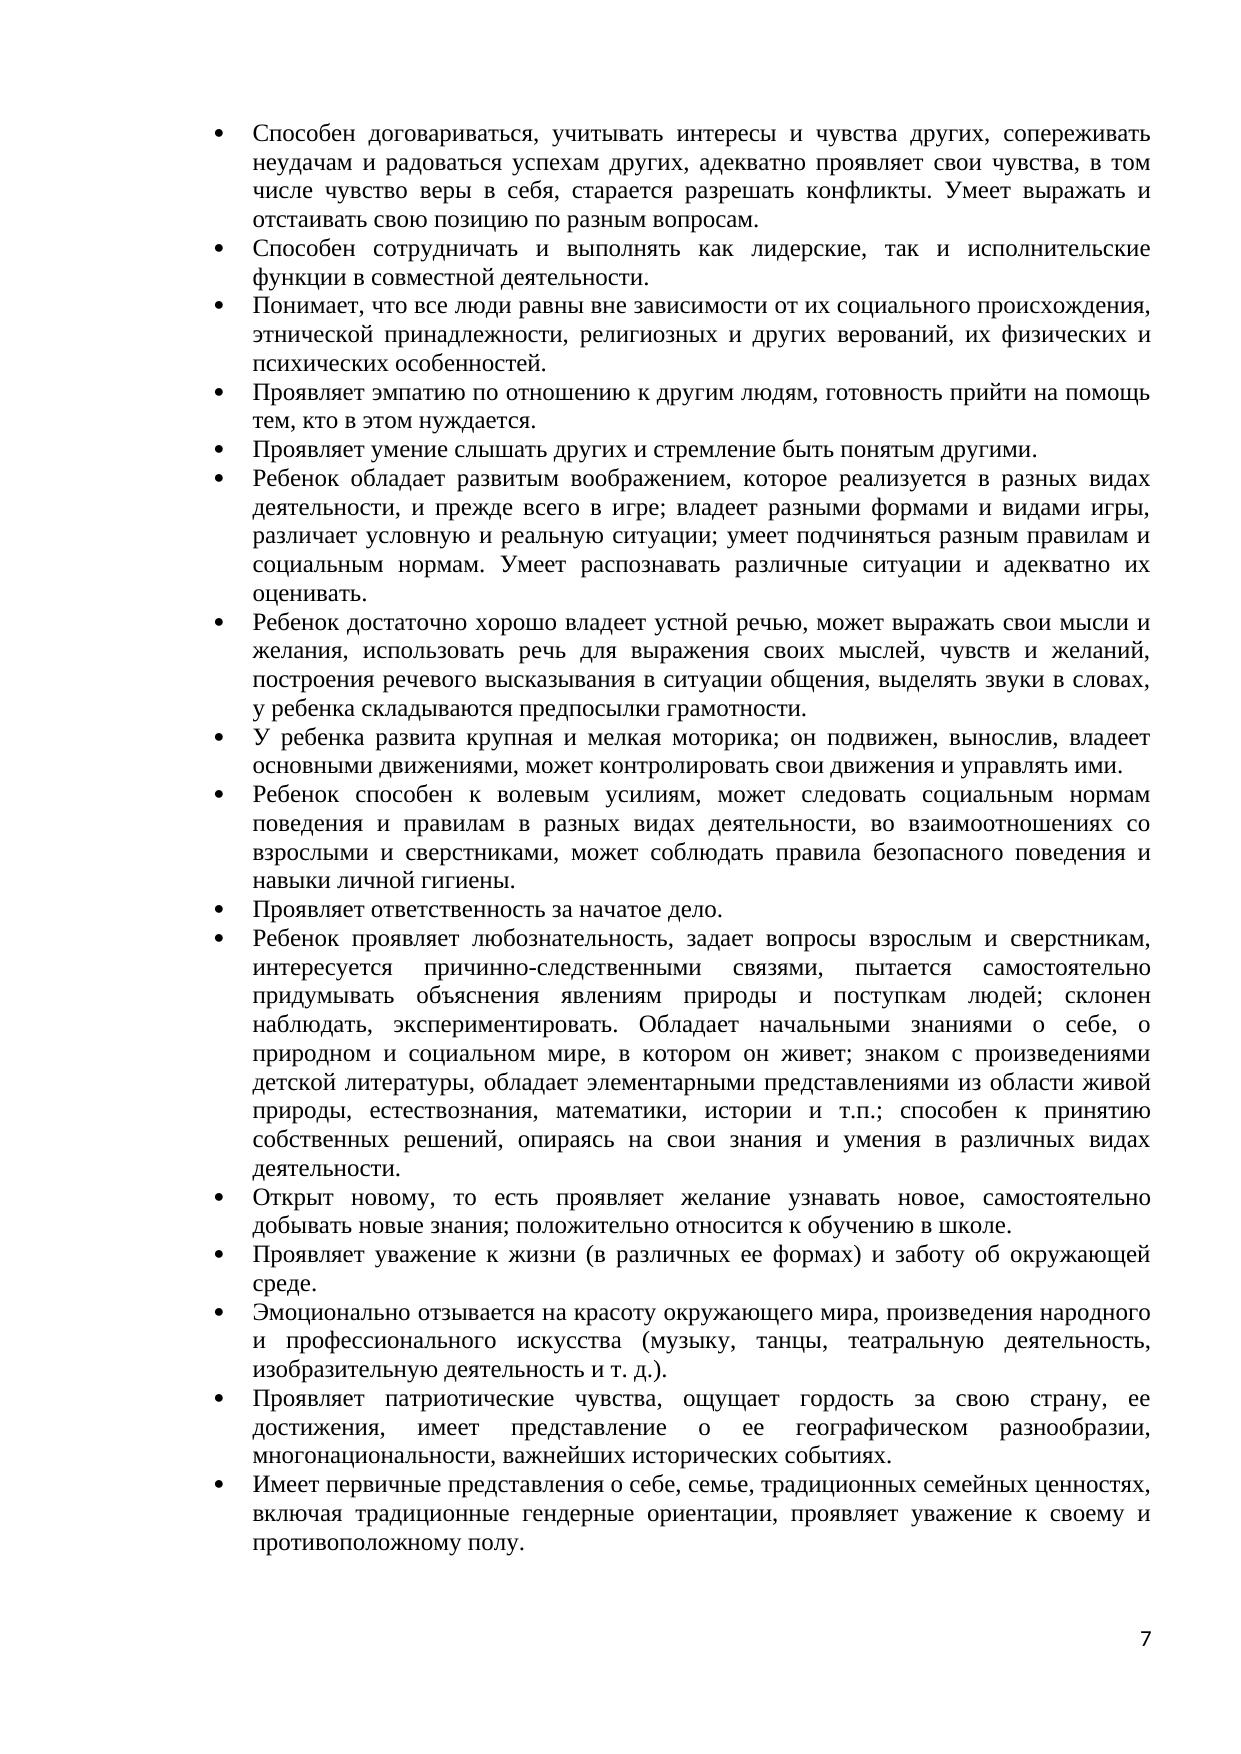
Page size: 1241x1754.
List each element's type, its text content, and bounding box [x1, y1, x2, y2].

list Способен сотрудничать и выполнять как лидерские, так и исполнительские функции в совместной деятельности. [215, 233, 1152, 291]
list Проявляет ответственность за начатое дело. [215, 894, 1152, 923]
list Имеет первичные представления о себе, семье, традиционных семейных ценностях, включая традиционные гендерные ориентации, проявляет уважение к своему и противоположному полу. [215, 1469, 1152, 1556]
list Способен договариваться, учитывать интересы и чувства других, сопереживать неудачам и радоваться успехам других, адекватно проявляет свои чувства, в том числе чувство веры в себя, старается разрешать конфликты. Умеет выражать и отстаивать свою позицию по разным вопросам. [215, 118, 1152, 233]
list Проявляет умение слышать других и стремление быть понятым другими. [215, 434, 1152, 463]
list Понимает, что все люди равны вне зависимости от их социального происхождения, этнической принадлежности, религиозных и других верований, их физических и психических особенностей. [215, 291, 1152, 377]
list Проявляет патриотические чувства, ощущает гордость за свою страну, ее достижения, имеет представление о ее географическом разнообразии, многонациональности, важнейших исторических событиях. [215, 1383, 1152, 1469]
list Проявляет уважение к жизни (в различных ее формах) и заботу об окружающей среде. [215, 1239, 1152, 1297]
list Открыт новому, то есть проявляет желание узнавать новое, самостоятельно добывать новые знания; положительно относится к обучению в школе. [215, 1182, 1152, 1239]
list У ребенка развита крупная и мелкая моторика; он подвижен, вынослив, владеет основными движениями, может контролировать свои движения и управлять ими. [215, 722, 1152, 779]
list Эмоционально отзывается на красоту окружающего мира, произведения народного и профессионального искусства (музыку, танцы, театральную деятельность, изобразительную деятельность и т. д.). [215, 1297, 1152, 1383]
list Ребенок обладает развитым воображением, которое реализуется в разных видах деятельности, и прежде всего в игре; владеет разными формами и видами игры, различает условную и реальную ситуации; умеет подчиняться разным правилам и социальным нормам. Умеет распознавать различные ситуации и адекватно их оценивать. [215, 463, 1152, 607]
list Ребенок способен к волевым усилиям, может следовать социальным нормам поведения и правилам в разных видах деятельности, во взаимоотношениях со взрослыми и сверстниками, может соблюдать правила безопасного поведения и навыки личной гигиены. [215, 779, 1152, 894]
list Проявляет эмпатию по отношению к другим людям, готовность прийти на помощь тем, кто в этом нуждается. [215, 377, 1152, 434]
list Ребенок достаточно хорошо владеет устной речью, может выражать свои мысли и желания, использовать речь для выражения своих мыслей, чувств и желаний, построения речевого высказывания в ситуации общения, выделять звуки в словах, у ребенка складываются предпосылки грамотности. [215, 607, 1152, 722]
list Ребенок проявляет любознательность, задает вопросы взрослым и сверстникам, интересуется причинно-следственными связями, пытается самостоятельно придумывать объяснения явлениям природы и поступкам людей; склонен наблюдать, экспериментировать. Обладает начальными знаниями о себе, о природном и социальном мире, в котором он живет; знаком с произведениями детской литературы, обладает элементарными представлениями из области живой природы, естествознания, математики, истории и т.п.; способен к принятию собственных решений, опираясь на свои знания и умения в различных видах деятельности. [215, 923, 1152, 1182]
